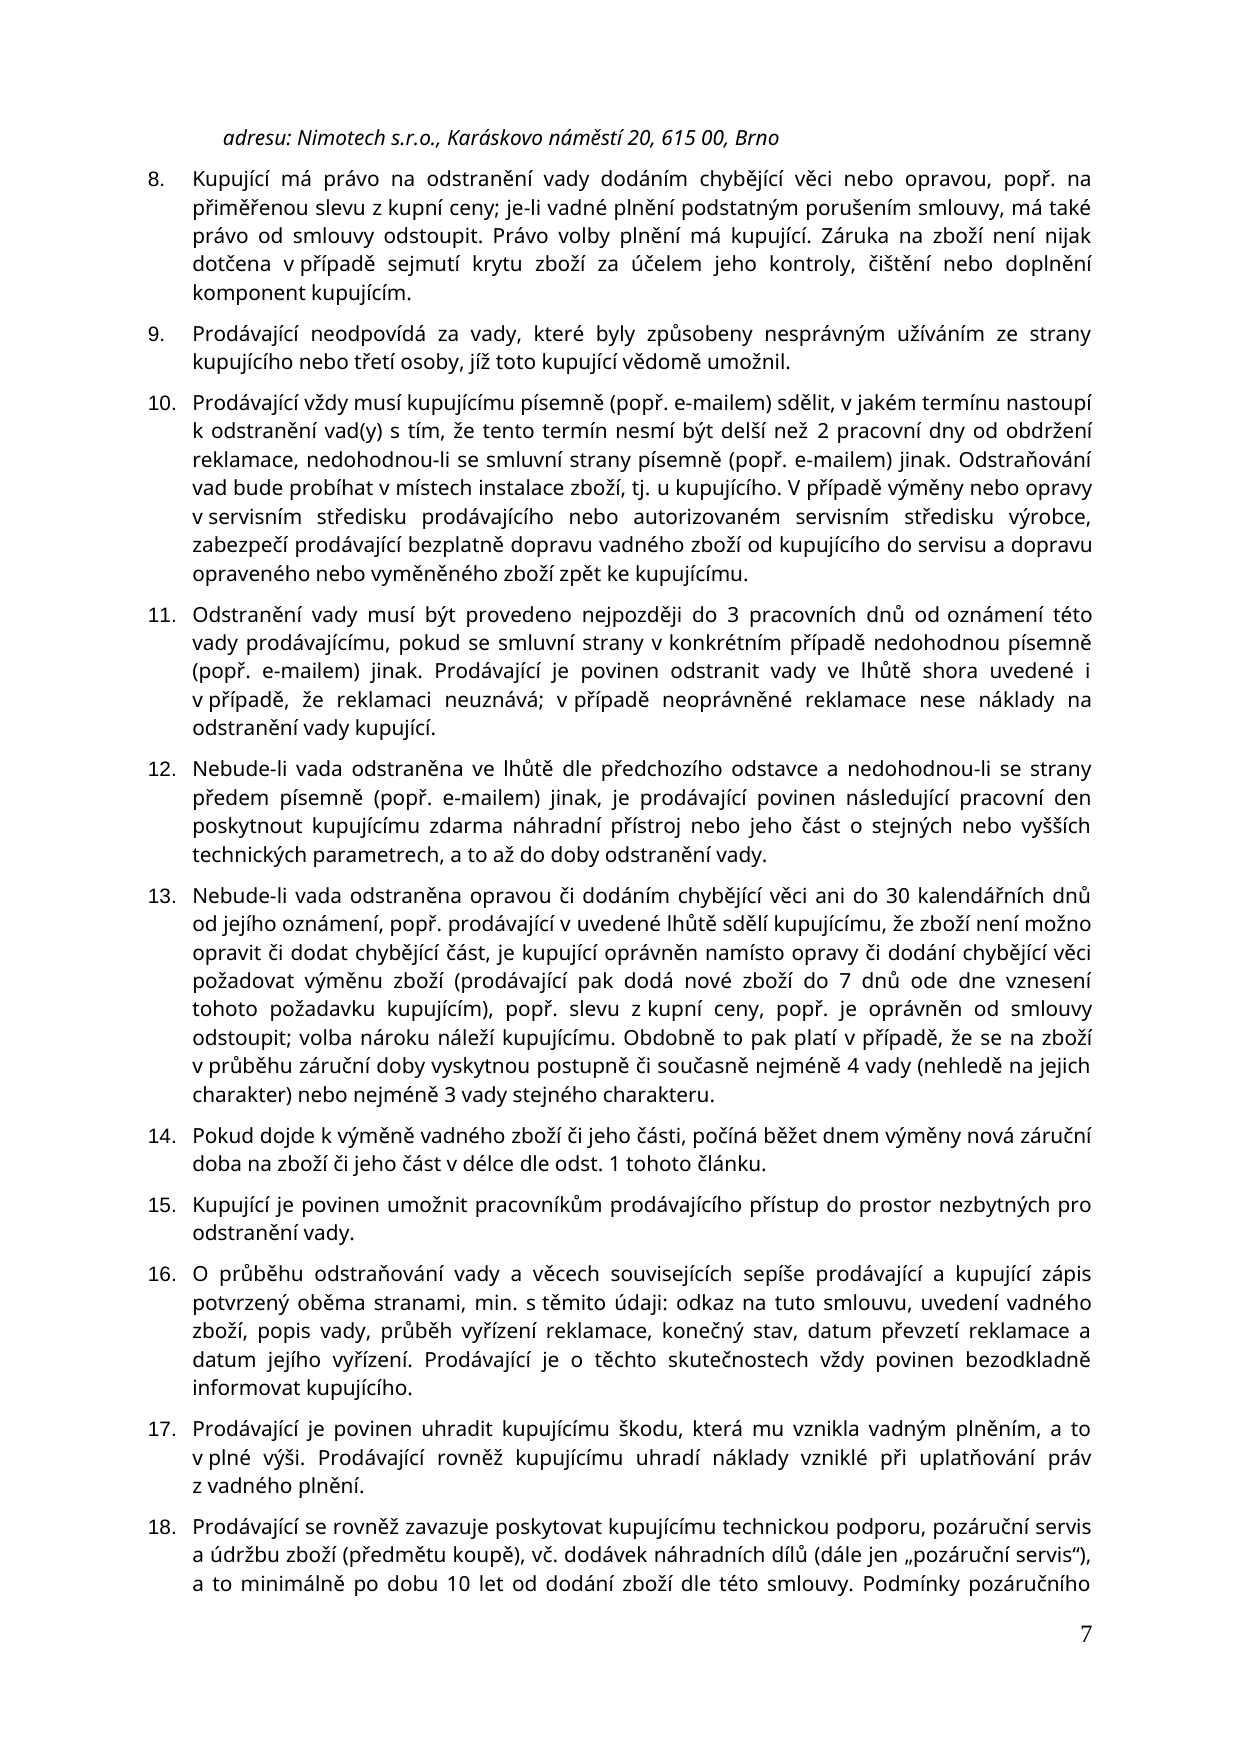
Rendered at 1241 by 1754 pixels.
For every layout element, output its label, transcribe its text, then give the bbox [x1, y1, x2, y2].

list Pokud dojde k výměně vadného zboží či jeho části, počíná běžet dnem výměny nová záruční doba na zboží či jeho část v délce dle odst. 1 tohoto článku. [148, 1121, 1092, 1178]
list O průběhu odstraňování vady a věcech souvisejících sepíše prodávající a kupující zápis potvrzený oběma stranami, min. s těmito údaji: odkaz na tuto smlouvu, uvedení vadného zboží, popis vady, průběh vyřízení reklamace, konečný stav, datum převzetí reklamace a datum jejího vyřízení. Prodávající je o těchto skutečnostech vždy povinen bezodkladně informovat kupujícího. [148, 1259, 1092, 1402]
list Nebude-li vada odstraněna opravou či dodáním chybějící věci ani do 30 kalendářních dnů od jejího oznámení, popř. prodávající v uvedené lhůtě sdělí kupujícímu, že zboží není možno opravit či dodat chybějící část, je kupující oprávněn namísto opravy či dodání chybějící věci požadovat výměnu zboží (prodávající pak dodá nové zboží do 7 dnů ode dne vznesení tohoto požadavku kupujícím), popř. slevu z kupní ceny, popř. je oprávněn od smlouvy odstoupit; volba nároku náleží kupujícímu. Obdobně to pak platí v případě, že se na zboží v průběhu záruční doby vyskytnou postupně či současně nejméně 4 vady (nehledě na jejich charakter) nebo nejméně 3 vady stejného charakteru. [148, 881, 1092, 1108]
list Kupující má právo na odstranění vady dodáním chybějící věci nebo opravou, popř. na přiměřenou slevu z kupní ceny; je-li vadné plnění podstatným porušením smlouvy, má také právo od smlouvy odstoupit. Právo volby plnění má kupující. Záruka na zboží není nijak dotčena v případě sejmutí krytu zboží za účelem jeho kontroly, čištění nebo doplnění komponent kupujícím. [148, 164, 1092, 306]
list Prodávající neodpovídá za vady, které byly způsobeny nesprávným užíváním ze strany kupujícího nebo třetí osoby, jíž toto kupující vědomě umožnil. [148, 319, 1092, 376]
list Prodávající vždy musí kupujícímu písemně (popř. e-mailem) sdělit, v jakém termínu nastoupí k odstranění vad(y) s tím, že tento termín nesmí být delší než 2 pracovní dny od obdržení reklamace, nedohodnou-li se smluvní strany písemně (popř. e-mailem) jinak. Odstraňování vad bude probíhat v místech instalace zboží, tj. u kupujícího. V případě výměny nebo opravy v servisním středisku prodávajícího nebo autorizovaném servisním středisku výrobce, zabezpečí prodávající bezplatně dopravu vadného zboží od kupujícího do servisu a dopravu opraveného nebo vyměněného zboží zpět ke kupujícímu. [148, 388, 1092, 587]
list Nebude-li vada odstraněna ve lhůtě dle předchozího odstavce a nedohodnou-li se strany předem písemně (popř. e-mailem) jinak, je prodávající povinen následující pracovní den poskytnout kupujícímu zdarma náhradní přístroj nebo jeho část o stejných nebo vyšších technických parametrech, a to až do doby odstranění vady. [148, 754, 1092, 868]
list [148, 1512, 1092, 1597]
list Prodávající je povinen uhradit kupujícímu škodu, která mu vznikla vadným plněním, a to v plné výši. Prodávající rovněž kupujícímu uhradí náklady vzniklé při uplatňování práv z vadného plnění. [148, 1414, 1092, 1499]
list Kupující je povinen umožnit pracovníkům prodávajícího přístup do prostor nezbytných pro odstranění vady. [148, 1190, 1092, 1247]
list Odstranění vady musí být provedeno nejpozději do 3 pracovních dnů od oznámení této vady prodávajícímu, pokud se smluvní strany v konkrétním případě nedohodnou písemně (popř. e-mailem) jinak. Prodávající je povinen odstranit vady ve lhůtě shora uvedené i v případě, že reklamaci neuznává; v případě neoprávněné reklamace nese náklady na odstranění vady kupující. [148, 600, 1092, 742]
list adresu: Nimotech s.r.o., Karáskovo náměstí 20, 615 00, Brno [223, 123, 1092, 152]
